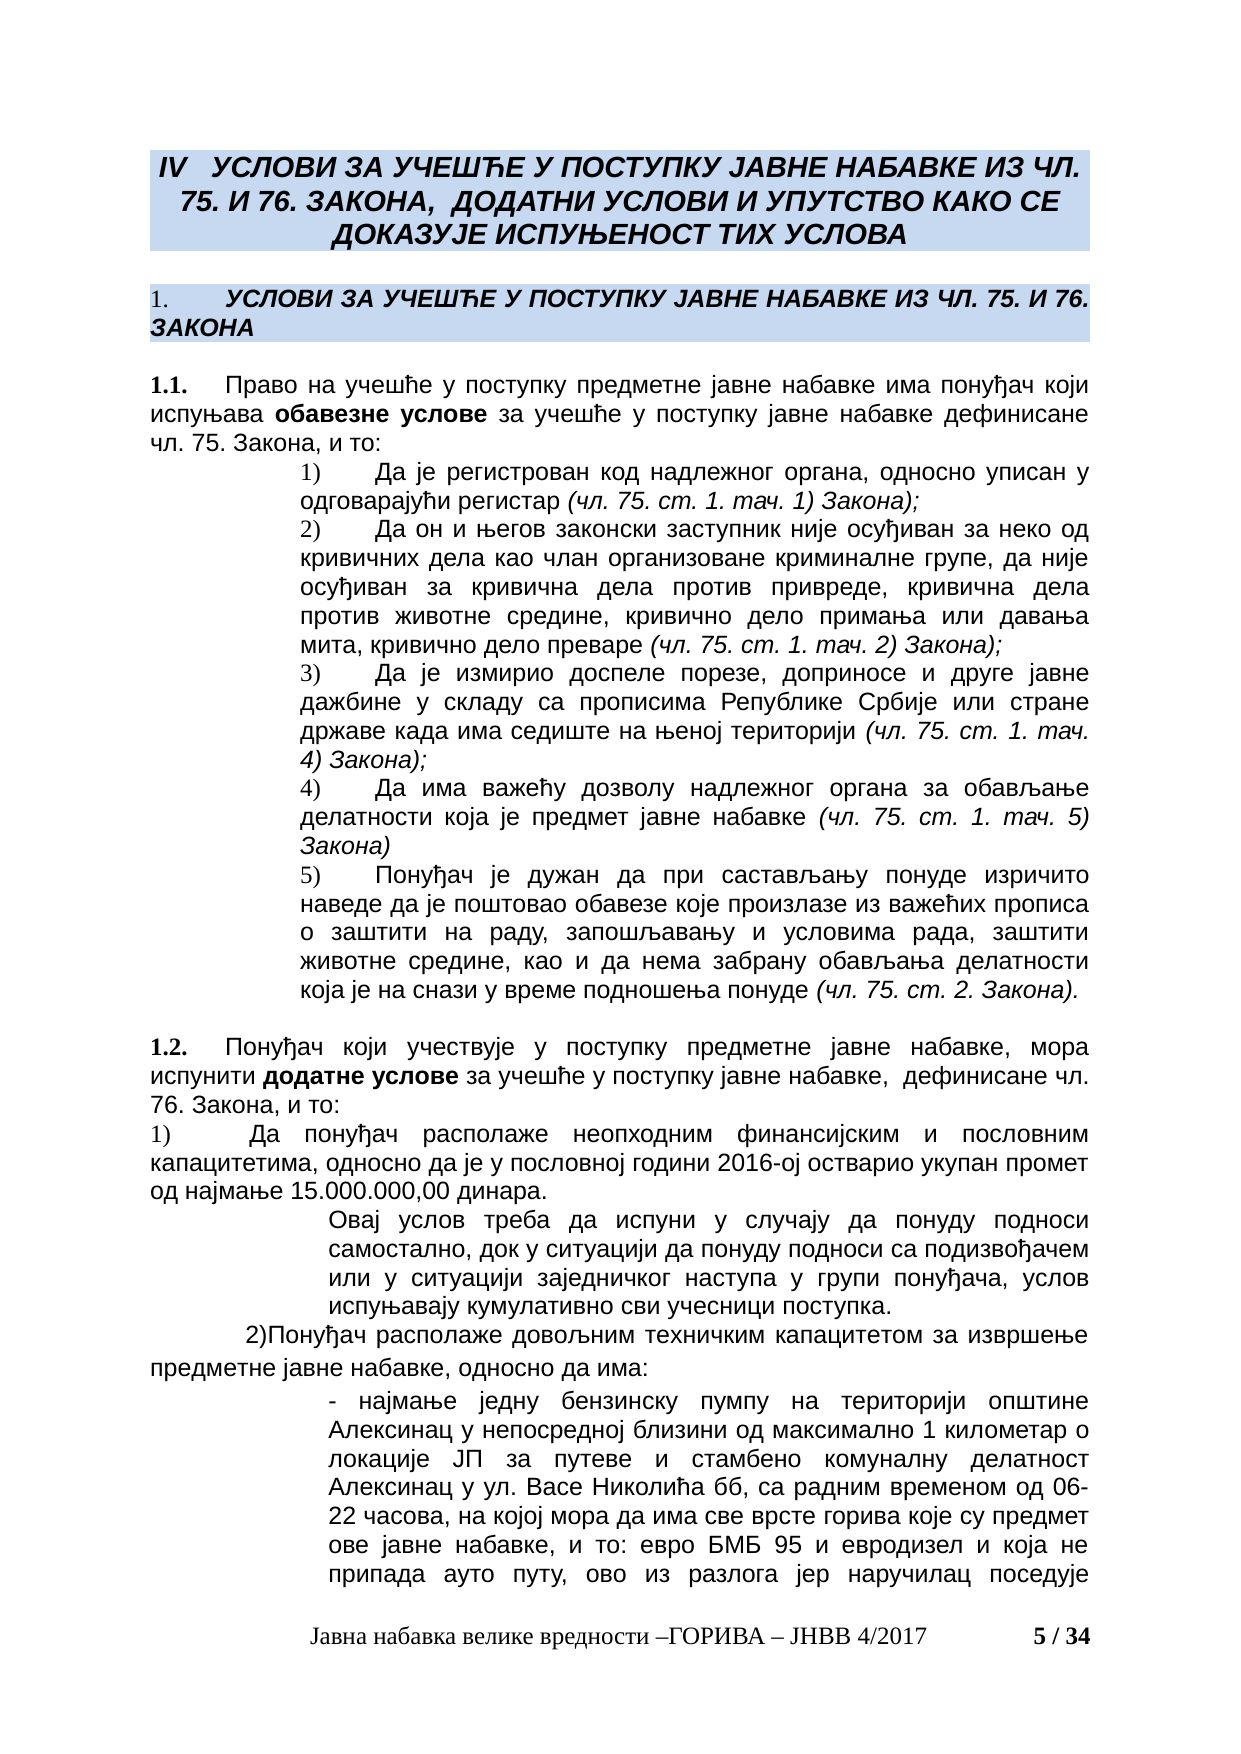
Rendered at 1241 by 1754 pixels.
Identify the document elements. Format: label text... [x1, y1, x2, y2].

list Да он и његов законски заступник није осуђиван за неко од кривичних дела као члан организоване криминалне групе, да није осуђиван за кривична дела против привреде, кривична дела против животне средине, кривично дело примања или давања мита, кривично дело преваре (чл. 75. ст. 1. тач. 2) Закона); [300, 514, 1090, 658]
list Да има важећу дозволу надлежног органа за обављање делатности која је предмет јавне набавке (чл. 75. ст. 1. тач. 5) Закона) [300, 773, 1090, 860]
list Право на учешће у поступку предметне јавне набавке има понуђач који испуњава обавезне услове за учешће у поступку јавне набавке дефинисане чл. 75. Закона, и то: [150, 371, 1090, 457]
list Да је измирио доспеле порезе, доприносе и друге јавне дажбине у складу са прописима Републике Србије или стране државе када има седиште на њеној територији (чл. 75. ст. 1. тач. 4) Закона); [300, 658, 1090, 773]
text 2)Понуђач располаже довољним техничким капацитетом за извршење предметне јавне набавке, односно да има: [150, 1320, 1090, 1382]
list УСЛОВИ ЗА УЧЕШЋЕ У ПОСТУПКУ ЈАВНЕ НАБАВКЕ ИЗ ЧЛ. 75. И 76. ЗАКОНА [150, 284, 1090, 342]
list Овај услов треба да испуни у случају да понуду подноси самостално, док у ситуацији да понуду подноси са подизвођачем или у ситуацији заједничког наступа у групи понуђача, услов испуњавају кумулативно сви учесници поступка. [328, 1205, 1090, 1320]
list Понуђач који учествује у поступку предметне јавне набавке, мора испунити додатне услове за учешће у поступку јавне набавке, дефинисане чл. 76. Закона, и то: [150, 1032, 1090, 1119]
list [328, 1386, 1090, 1587]
list Да понуђач располаже неопходним финансијским и пословним капацитетима, односно да је у пословној години 2016-ој остварио укупан промет од најмање 15.000.000,00 динара. [150, 1119, 1090, 1205]
list Да је регистрован код надлежног органа, односно уписан у одговарајући регистар (чл. 75. ст. 1. тач. 1) Закона); [300, 457, 1090, 514]
text IV УСЛОВИ ЗА УЧЕШЋЕ У ПОСТУПКУ ЈАВНЕ НАБАВКЕ ИЗ ЧЛ. 75. И 76. ЗАКОНА, ДОДАТНИ УСЛОВИ И УПУТСТВО КАКО СЕ ДОКАЗУЈЕ ИСПУЊЕНОСТ ТИХ УСЛОВА [150, 150, 1090, 251]
list Понуђач је дужан да при састављању понуде изричито наведе да је поштовао обавезе које произлазе из важећих прописа о заштити на раду, запошљавању и условима рада, заштити животне средине, као и да нема забрану обављања делатности која је на снази у време подношења понуде (чл. 75. ст. 2. Закона). [300, 860, 1090, 1004]
